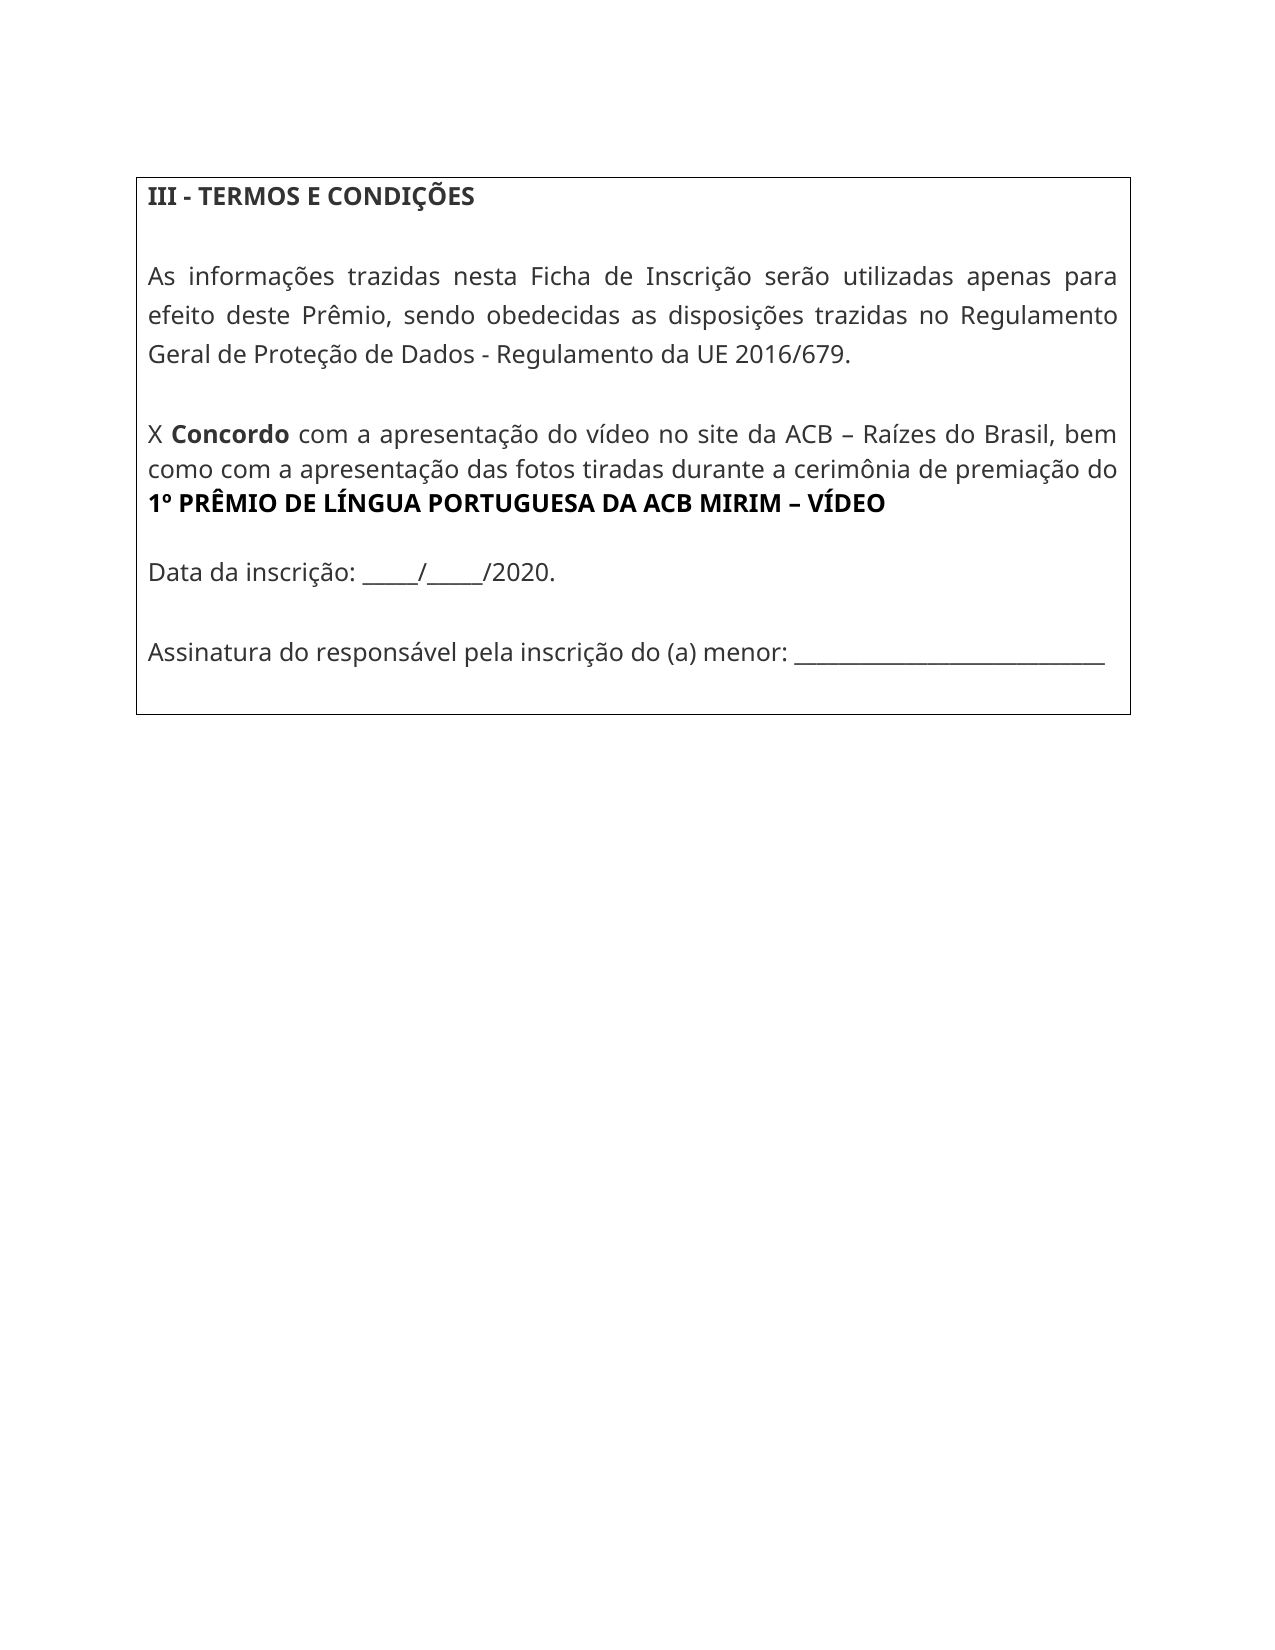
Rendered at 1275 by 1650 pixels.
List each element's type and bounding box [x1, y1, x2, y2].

table_header [137, 178, 1130, 714]
